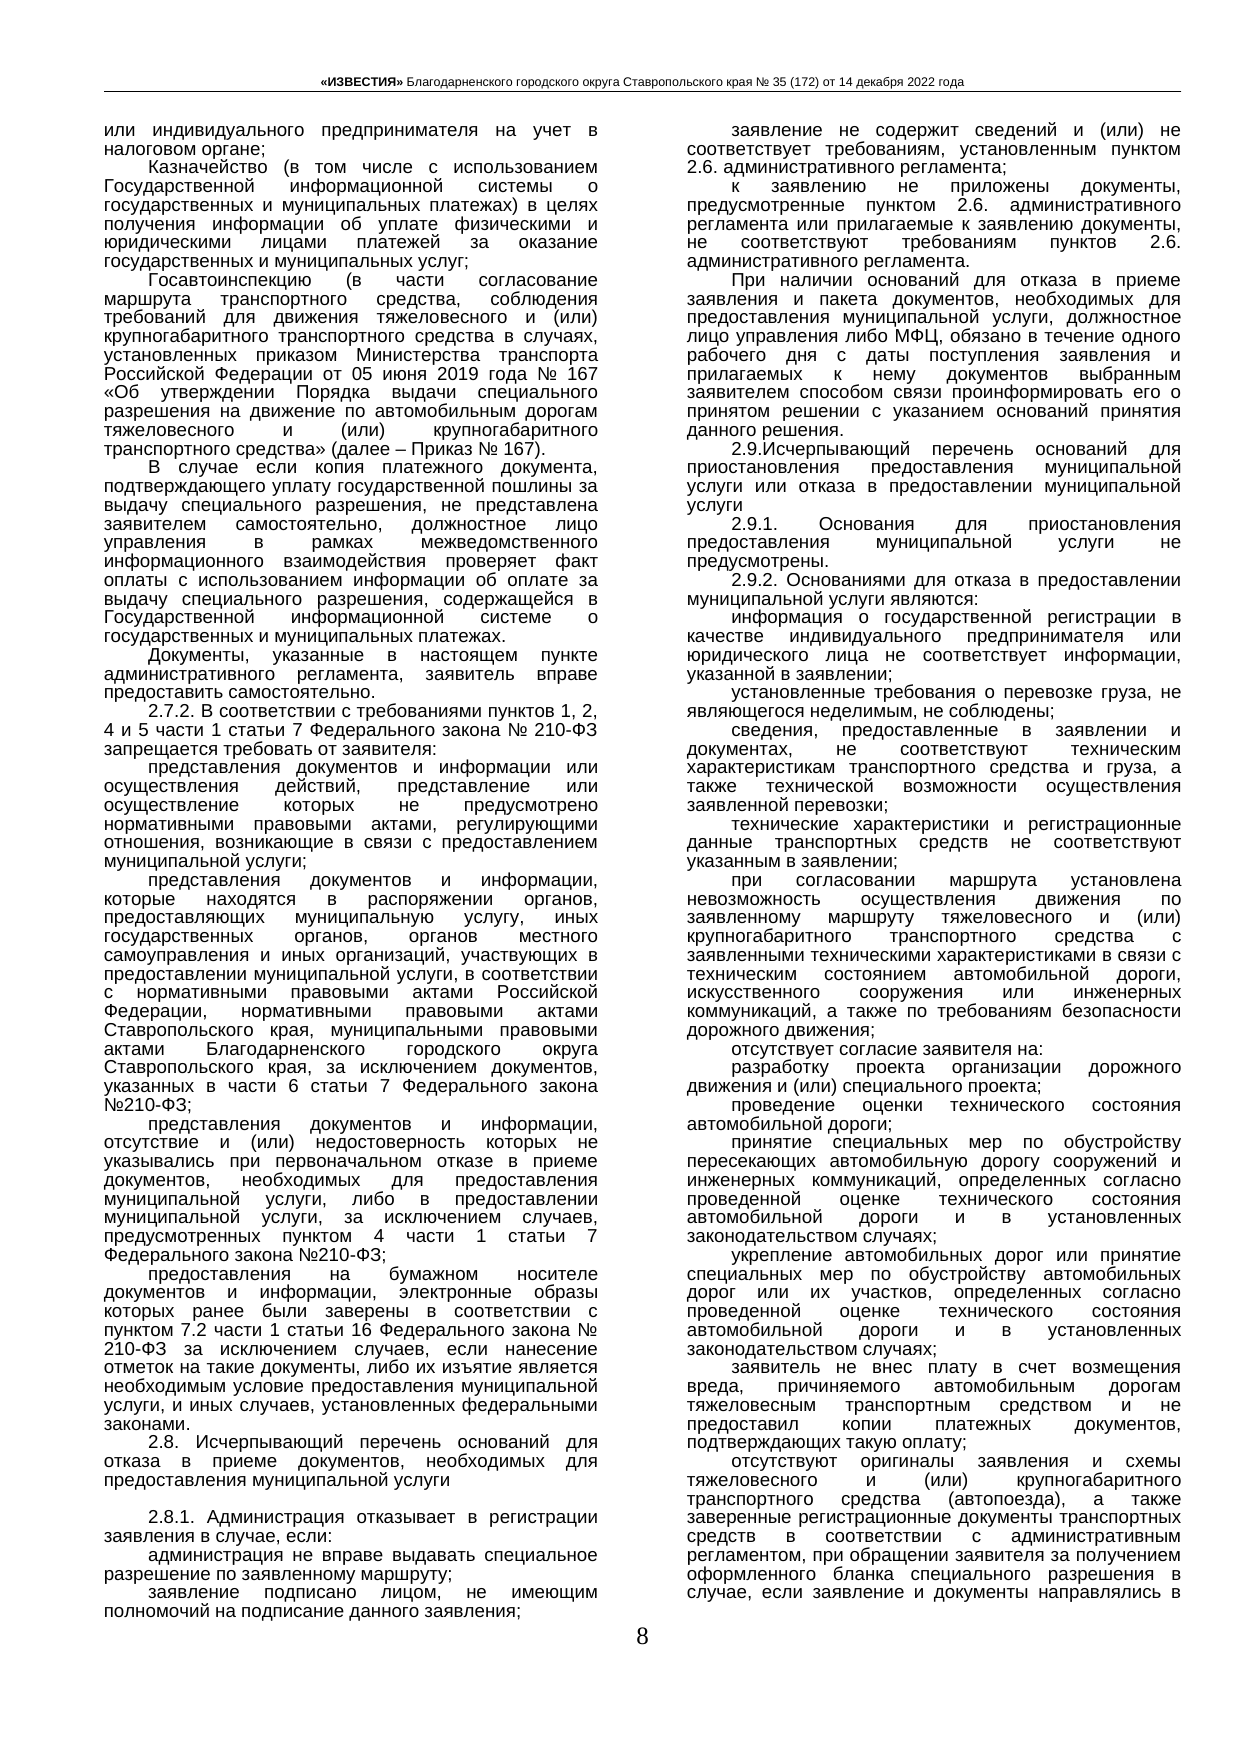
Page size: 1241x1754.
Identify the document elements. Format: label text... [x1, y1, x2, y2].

text Документы, указанные в настоящем пункте административного регламента, заявитель вправе предоставить самостоятельно. [103, 646, 598, 702]
text заявление не содержит сведений и (или) не соответствует требованиям, установленным пунктом 2.6. административного регламента; [687, 121, 1181, 177]
text 2.9.2. Основаниями для отказа в предоставлении муниципальной услуги являются: [687, 571, 1181, 609]
text При наличии оснований для отказа в приеме заявления и пакета документов, необходимых для предоставления муниципальной услуги, должностное лицо управления либо МФЦ, обязано в течение одного рабочего дня с даты поступления заявления и прилагаемых к нему документов выбранным заявителем способом связи проинформировать его о принятом решении с указанием оснований принятия данного решения. [687, 271, 1181, 440]
text заявление подписано лицом, не имеющим полномочий на подписание данного заявления; [103, 1584, 598, 1621]
text принятие специальных мер по обустройству пересекающих автомобильную дорогу сооружений и инженерных коммуникаций, определенных согласно проведенной оценке технического состояния автомобильной дороги и в установленных законодательством случаях; [687, 1134, 1181, 1246]
text 2.7.2. В соответствии с требованиями пунктов 1, 2, 4 и 5 части 1 статьи 7 Федерального закона № 210-ФЗ запрещается требовать от заявителя: [103, 702, 598, 759]
text информация о государственной регистрации в качестве индивидуального предпринимателя или юридического лица не соответствует информации, указанной в заявлении; [687, 609, 1181, 684]
text отсутствует согласие заявителя на: [687, 1040, 1181, 1059]
text технические характеристики и регистрационные данные транспортных средств не соответствуют указанным в заявлении; [687, 815, 1181, 871]
text при согласовании маршрута установлена невозможность осуществления движения по заявленному маршруту тяжеловесного и (или) крупногабаритного транспортного средства с заявленными техническими характеристиками в связи с техническим состоянием автомобильной дороги, искусственного сооружения или инженерных коммуникаций, а также по требованиям безопасности дорожного движения; [687, 871, 1181, 1040]
text представления документов и информации или осуществления действий, представление или осуществление которых не предусмотрено нормативными правовыми актами, регулирующими отношения, возникающие в связи с предоставлением муниципальной услуги; [103, 759, 598, 871]
text В случае если копия платежного документа, подтверждающего уплату государственной пошлины за выдачу специального разрешения, не представлена заявителем самостоятельно, должностное лицо управления в рамках межведомственного информационного взаимодействия проверяет факт оплаты с использованием информации об оплате за выдачу специального разрешения, содержащейся в Государственной информационной системе о государственных и муниципальных платежах. [103, 459, 598, 646]
text Госавтоинспекцию (в части согласование маршрута транспортного средства, соблюдения требований для движения тяжеловесного и (или) крупногабаритного транспортного средства в случаях, установленных приказом Министерства транспорта Российской Федерации от 05 июня 2019 года № 167 «Об утверждении Порядка выдачи специального разрешения на движение по автомобильным дорогам тяжеловесного и (или) крупногабаритного транспортного средства» (далее – Приказ № 167). [103, 271, 598, 459]
text заявитель не внес плату в счет возмещения вреда, причиняемого автомобильным дорогам тяжеловесным транспортным средством и не предоставил копии платежных документов, подтверждающих такую оплату; [687, 1359, 1181, 1452]
text проведение оценки технического состояния автомобильной дороги; [687, 1096, 1181, 1134]
text администрация не вправе выдавать специальное разрешение по заявленному маршруту; [103, 1546, 598, 1584]
text Казначейство (в том числе с использованием Государственной информационной системы о государственных и муниципальных платежах) в целях получения информации об уплате физическими и юридическими лицами платежей за оказание государственных и муниципальных услуг; [103, 159, 598, 271]
text сведения, предоставленные в заявлении и документах, не соответствуют техническим характеристикам транспортного средства и груза, а также технической возможности осуществления заявленной перевозки; [687, 721, 1181, 815]
text 2.9.1. Основания для приостановления предоставления муниципальной услуги не предусмотрены. [687, 515, 1181, 571]
text 2.8. Исчерпывающий перечень оснований для отказа в приеме документов, необходимых для предоставления муниципальной услуги [103, 1434, 598, 1490]
text разработку проекта организации дорожного движения и (или) специального проекта; [687, 1059, 1181, 1096]
text 2.9.Исчерпывающий перечень оснований для приостановления предоставления муниципальной услуги или отказа в предоставлении муниципальной услуги [687, 440, 1181, 515]
text представления документов и информации, которые находятся в распоряжении органов, предоставляющих муниципальную услугу, иных государственных органов, органов местного самоуправления и иных организаций, участвующих в предоставлении муниципальной услуги, в соответствии с нормативными правовыми актами Российской Федерации, нормативными правовыми актами Ставропольского края, муниципальными правовыми актами Благодарненского городского округа Ставропольского края, за исключением документов, указанных в части 6 статьи 7 Федерального закона №210-ФЗ; [103, 871, 598, 1115]
text предоставления на бумажном носителе документов и информации, электронные образы которых ранее были заверены в соответствии с пунктом 7.2 части 1 статьи 16 Федерального закона № 210-ФЗ за исключением случаев, если нанесение отметок на такие документы, либо их изъятие является необходимым условие предоставления муниципальной услуги, и иных случаев, установленных федеральными законами. [103, 1265, 598, 1434]
text установленные требования о перевозке груза, не являющегося неделимым, не соблюдены; [687, 684, 1181, 721]
text 2.8.1. Администрация отказывает в регистрации заявления в случае, если: [103, 1509, 598, 1546]
text укрепление автомобильных дорог или принятие специальных мер по обустройству автомобильных дорог или их участков, определенных согласно проведенной оценке технического состояния автомобильной дороги и в установленных законодательством случаях; [687, 1246, 1181, 1359]
text представления документов и информации, отсутствие и (или) недостоверность которых не указывались при первоначальном отказе в приеме документов, необходимых для предоставления муниципальной услуги, либо в предоставлении муниципальной услуги, за исключением случаев, предусмотренных пунктом 4 части 1 статьи 7 Федерального закона №210-ФЗ; [103, 1115, 598, 1265]
text к заявлению не приложены документы, предусмотренные пунктом 2.6. административного регламента или прилагаемые к заявлению документы, не соответствуют требованиям пунктов 2.6. административного регламента. [687, 177, 1181, 271]
